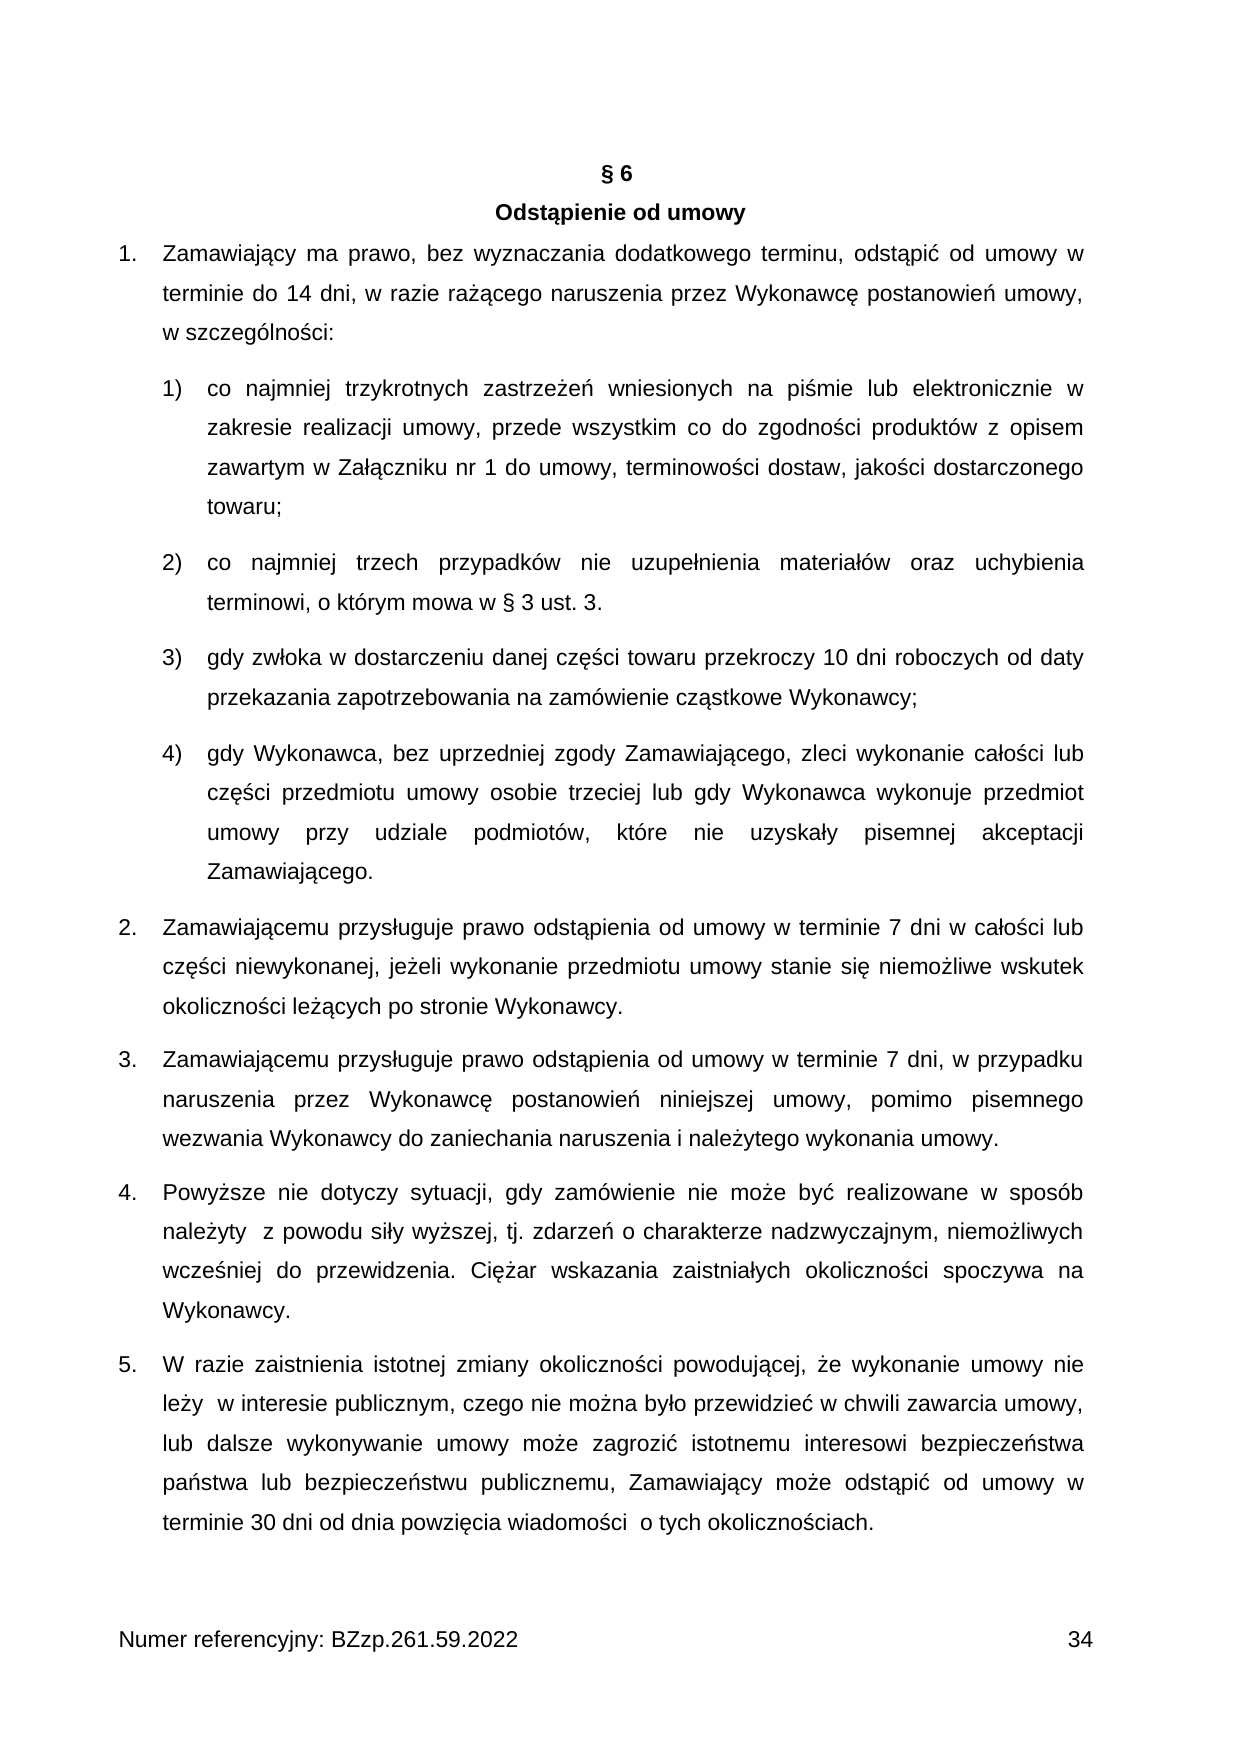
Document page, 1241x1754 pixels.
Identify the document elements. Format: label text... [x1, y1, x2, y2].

list co najmniej trzykrotnych zastrzeżeń wniesionych na piśmie lub elektronicznie w zakresie realizacji umowy, przede wszystkim co do zgodności produktów z opisem zawartym w Załączniku nr 1 do umowy, terminowości dostaw, jakości dostarczonego towaru; [162, 375, 1084, 520]
list Powyższe nie dotyczy sytuacji, gdy zamówienie nie może być realizowane w sposób należyty z powodu siły wyższej, tj. zdarzeń o charakterze nadzwyczajnym, niemożliwych wcześniej do przewidzenia. Ciężar wskazania zaistniałych okoliczności spoczywa na Wykonawcy. [118, 1178, 1084, 1323]
list Zamawiającemu przysługuje prawo odstąpienia od umowy w terminie 7 dni w całości lub części niewykonanej, jeżeli wykonanie przedmiotu umowy stanie się niemożliwe wskutek okoliczności leżących po stronie Wykonawcy. [118, 914, 1084, 1019]
list Zamawiającemu przysługuje prawo odstąpienia od umowy w terminie 7 dni, w przypadku naruszenia przez Wykonawcę postanowień niniejszej umowy, pomimo pisemnego wezwania Wykonawcy do zaniechania naruszenia i należytego wykonania umowy. [118, 1046, 1084, 1151]
list gdy zwłoka w dostarczeniu danej części towaru przekroczy 10 dni roboczych od daty przekazania zapotrzebowania na zamówienie cząstkowe Wykonawcy; [162, 644, 1084, 710]
list Zamawiający ma prawo, bez wyznaczania dodatkowego terminu, odstąpić od umowy w terminie do 14 dni, w razie rażącego naruszenia przez Wykonawcę postanowień umowy, w szczególności: [118, 240, 1084, 346]
subtitle § 6 Odstąpienie od umowy [171, 159, 1063, 225]
list W razie zaistnienia istotnej zmiany okoliczności powodującej, że wykonanie umowy nie leży w interesie publicznym, czego nie można było przewidzieć w chwili zawarcia umowy, lub dalsze wykonywanie umowy może zagrozić istotnemu interesowi bezpieczeństwa państwa lub bezpieczeństwu publicznemu, Zamawiający może odstąpić od umowy w terminie 30 dni od dnia powzięcia wiadomości o tych okolicznościach. [118, 1351, 1084, 1535]
list gdy Wykonawca, bez uprzedniej zgody Zamawiającego, zleci wykonanie całości lub części przedmiotu umowy osobie trzeciej lub gdy Wykonawca wykonuje przedmiot umowy przy udziale podmiotów, które nie uzyskały pisemnej akceptacji Zamawiającego. [162, 739, 1084, 884]
list co najmniej trzech przypadków nie uzupełnienia materiałów oraz uchybienia terminowi, o którym mowa w § 3 ust. 3. [162, 549, 1084, 615]
